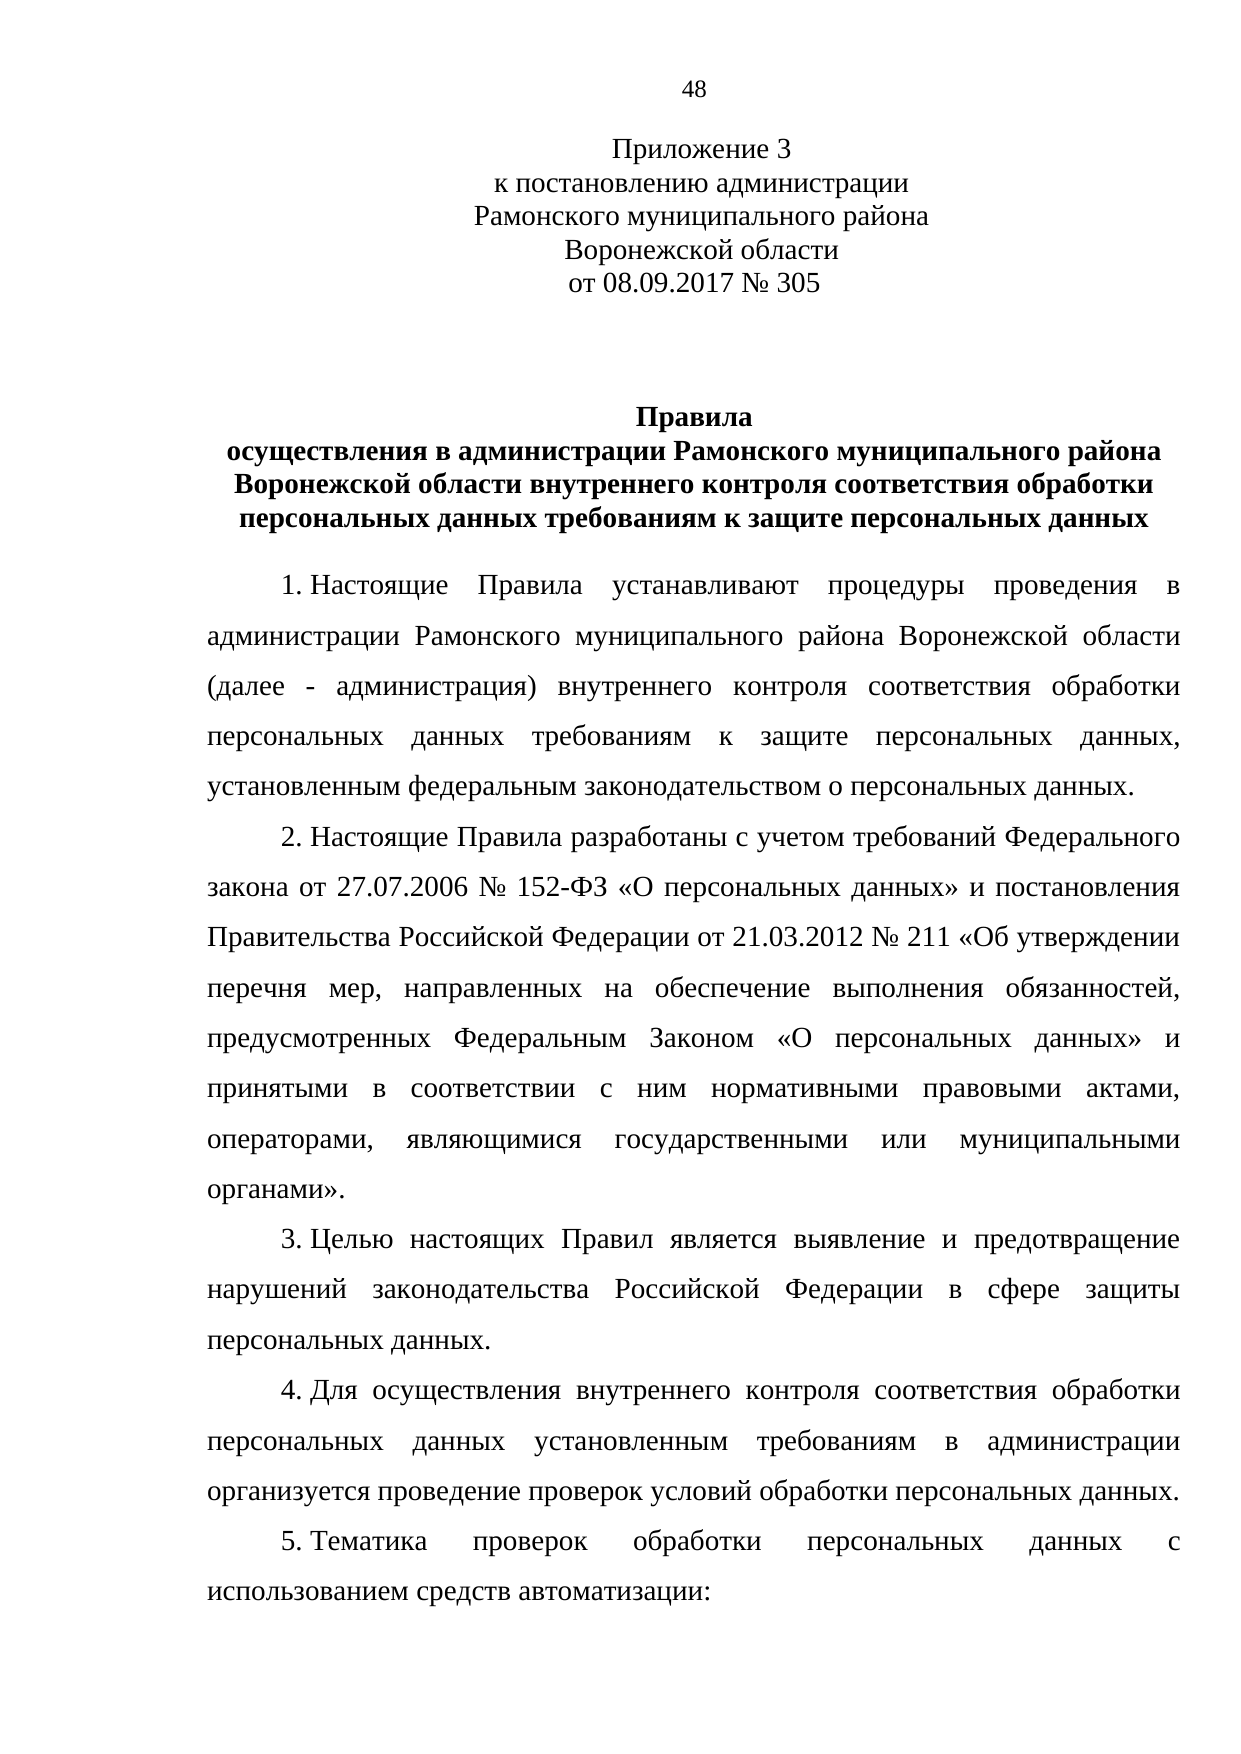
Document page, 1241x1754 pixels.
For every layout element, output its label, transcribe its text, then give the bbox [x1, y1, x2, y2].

text Воронежской области [222, 232, 1181, 265]
text Рамонского муниципального района [222, 198, 1181, 232]
text 2. Настоящие Правила разработаны с учетом требований Федерального закона от 27.07.2006 № 152-ФЗ «О персональных данных» и постановления Правительства Российской Федерации от 21.03.2012 № 211 «Об утверждении перечня мер, направленных на обеспечение выполнения обязанностей, предусмотренных Федеральным Законом «О персональных данных» и принятыми в соответствии с ним нормативными правовыми актами, операторами, являющимися государственными или муниципальными органами». [207, 819, 1181, 1204]
text 3. Целью настоящих Правил является выявление и предотвращение нарушений законодательства Российской Федерации в сфере защиты персональных данных. [207, 1221, 1181, 1356]
text Правила [207, 399, 1181, 433]
text 4. Для осуществления внутреннего контроля соответствия обработки персональных данных установленным требованиям в администрации организуется проведение проверок условий обработки персональных данных. [207, 1372, 1181, 1506]
text к постановлению администрации [222, 165, 1181, 198]
text 5. Тематика проверок обработки персональных данных с использованием средств автоматизации: [207, 1523, 1181, 1607]
text 1. Настоящие Правила устанавливают процедуры проведения в администрации Рамонского муниципального района Воронежской области (далее - администрация) внутреннего контроля соответствия обработки персональных данных требованиям к защите персональных данных, установленным федеральным законодательством о персональных данных. [207, 567, 1181, 802]
text от 08.09.2017 № 305 [207, 265, 1181, 299]
text осуществления в администрации Рамонского муниципального района Воронежской области внутреннего контроля соответствия обработки персональных данных требованиям к защите персональных данных [207, 433, 1181, 534]
text Приложение 3 [222, 131, 1181, 165]
